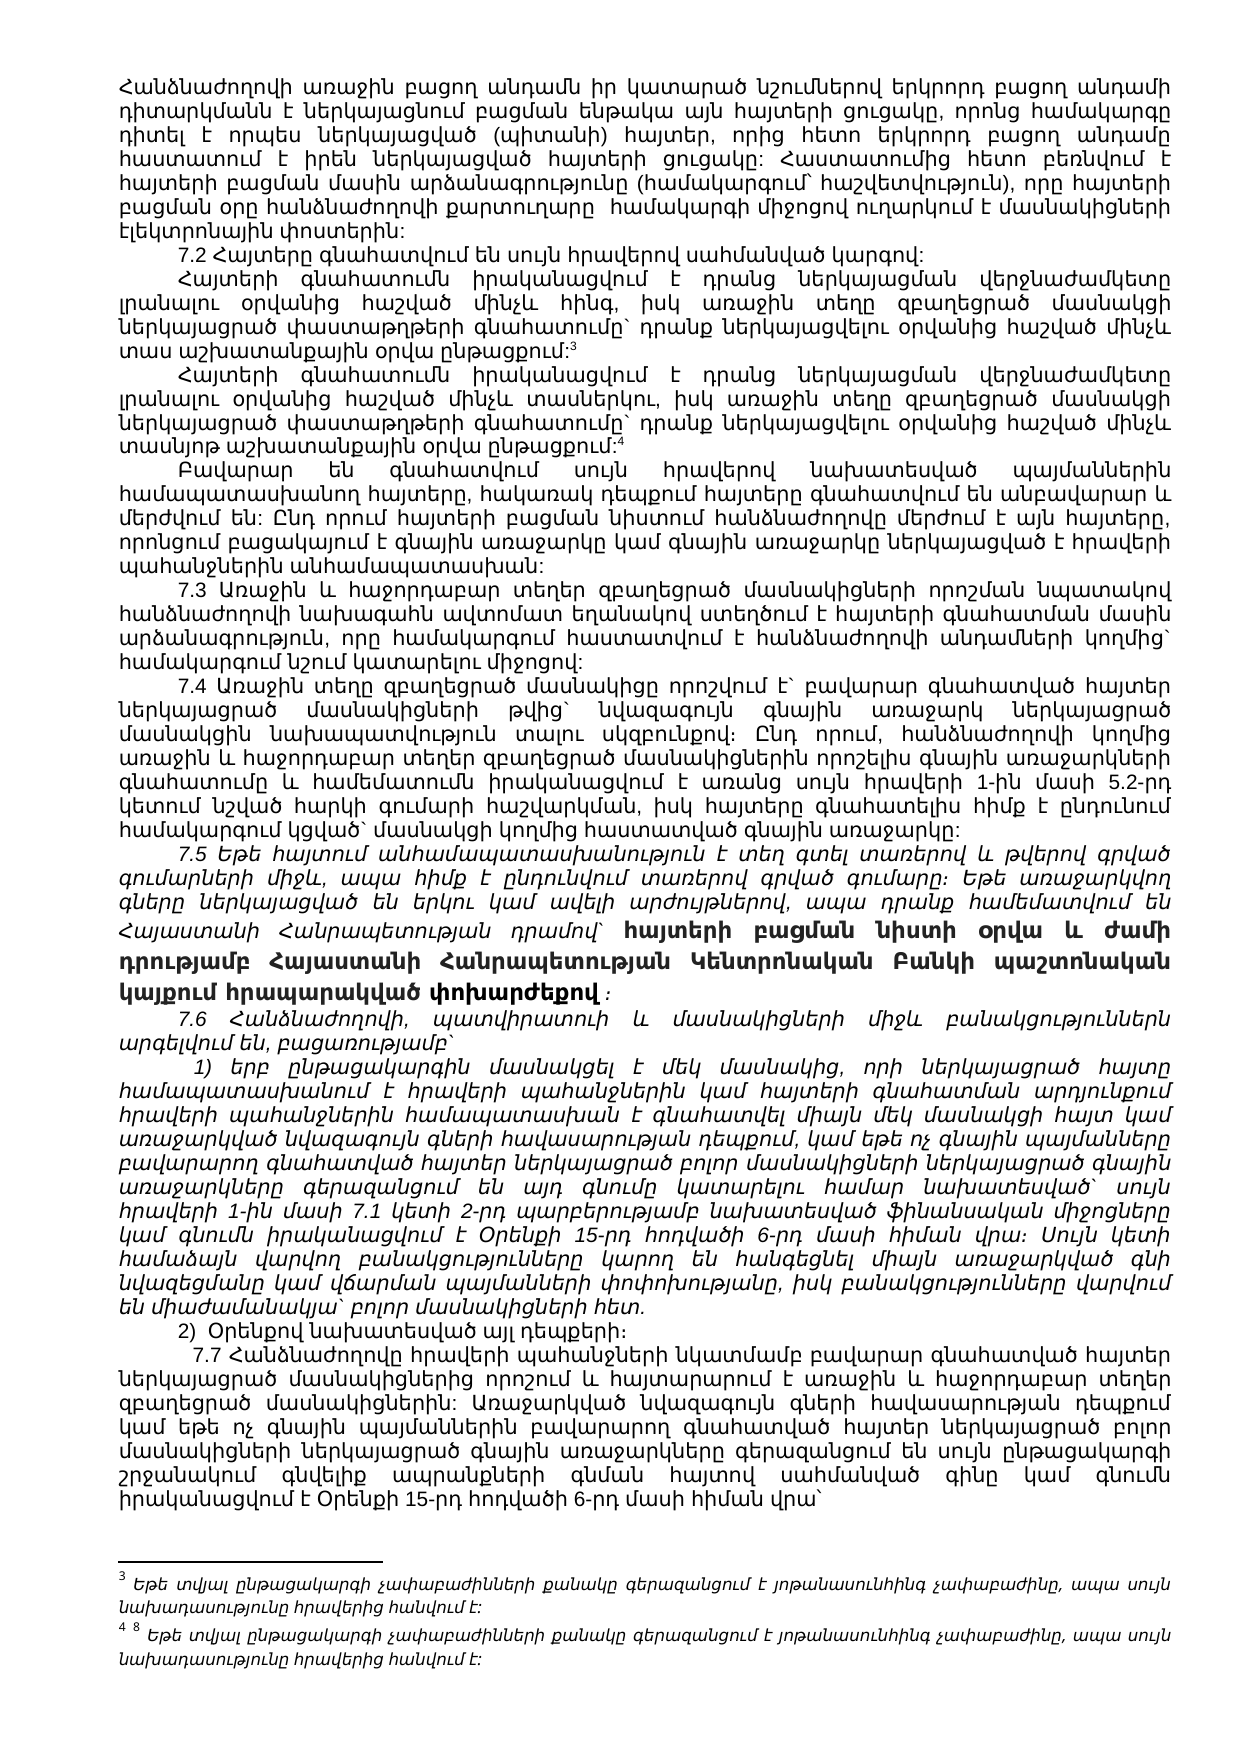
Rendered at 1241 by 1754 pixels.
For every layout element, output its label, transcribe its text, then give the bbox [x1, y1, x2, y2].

text 7.5 Եթե հայտում անհամապատասխանություն է տեղ գտել տառերով և թվերով գրված գումարների միջև, ապա հիմք է ընդունվում տառերով գրված գումարը։ Եթե առաջարկվող գները ներկայացված են երկու կամ ավելի արժույթներով, ապա դրանք համեմատվում են Հայաստանի Հանրապետության դրամով` հայտերի բացման նիստի օրվա և ժամի դրությամբ Հայաստանի Հանրապետության Կենտրոնական Բանկի պաշտոնական կայքում հրապարակված փոխարժեքով ։ [118, 842, 1171, 1007]
text 7.7 Հանձնաժողովը հրավերի պահանջների նկատմամբ բավարար գնահատված հայտեր ներկայացրած մասնակիցներից որոշում և հայտարարում է առաջին և հաջորդաբար տեղեր զբաղեցրած մասնակիցներին: Առաջարկված նվազագույն գների հավասարության դեպքում կամ եթե ոչ գնային պայմաններին բավարարող գնահատված հայտեր ներկայացրած բոլոր մասնակիցների ներկայացրած գնային առաջարկները գերազանցում են սույն ընթացակարգի շրջանակում գնվելիք ապրանքների գնման հայտով սահմանված գինը կամ գնումն իրականացվում է Օրենքի 15-րդ հոդվածի 6-րդ մասի հիման վրա՝ [118, 1343, 1171, 1510]
text Բավարար են գնահատվում սույն հրավերով նախատեսված պայմաններին համապատասխանող հայտերը, հակառակ դեպքում հայտերը գնահատվում են անբավարար և մերժվում են: Ընդ որում հայտերի բացման նիստում հանձնաժողովը մերժում է այն հայտերը, որոնցում բացակայում է գնային առաջարկը կամ գնային առաջարկը ներկայացված է հրավերի պահանջներին անհամապատասխան: [118, 458, 1171, 578]
text 7.6 Հանձնաժողովի, պատվիրատուի և մասնակիցների միջև բանակցություններն արգելվում են, բացառությամբ` [118, 1007, 1171, 1055]
text 7.3 Առաջին և հաջորդաբար տեղեր զբաղեցրած մասնակիցների որոշման նպատակով հանձնաժողովի նախագահն ավտոմատ եղանակով ստեղծում է հայտերի գնահատման մասին արձանագրություն, որը համակարգում հաստատվում է հանձնաժողովի անդամների կողմից` համակարգում նշում կատարելու միջոցով: [118, 578, 1171, 674]
text Հայտերի գնահատումն իրականացվում է դրանց ներկայացման վերջնաժամկետը լրանալու օրվանից հաշված մինչև հինգ, իսկ առաջին տեղը զբաղեցրած մասնակցի ներկայացրած փաստաթղթերի գնահատումը` դրանք ներկայացվելու օրվանից հաշված մինչև տաս աշխատանքային օրվա ընթացքում: [118, 267, 1171, 362]
text 7.4 Առաջին տեղը զբաղեցրած մասնակիցը որոշվում է` բավարար գնահատված հայտեր ներկայացրած մասնակիցների թվից` նվազագույն գնային առաջարկ ներկայացրած մասնակցին նախապատվություն տալու սկզբունքով։ Ընդ որում, հանձնաժողովի կողմից առաջին և հաջորդաբար տեղեր զբաղեցրած մասնակիցներին որոշելիս գնային առաջարկների գնահատումը և համեմատումն իրականացվում է առանց սույն հրավերի 1-ին մասի 5.2-րդ կետում նշված հարկի գումարի հաշվարկման, իսկ հայտերը գնահատելիս հիմք է ընդունում համակարգում կցված` մասնակցի կողմից հաստատված գնային առաջարկը: [118, 674, 1171, 842]
text 2) Օրենքով նախատեսված այլ դեպքերի։ [118, 1319, 1171, 1343]
text 7.2 Հայտերը գնահատվում են սույն հրավերով սահմանված կարգով: [118, 243, 1171, 267]
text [118, 75, 1171, 243]
text Հայտերի գնահատումն իրականացվում է դրանց ներկայացման վերջնաժամկետը լրանալու օրվանից հաշված մինչև տասներկու, իսկ առաջին տեղը զբաղեցրած մասնակցի ներկայացրած փաստաթղթերի գնահատումը` դրանք ներկայացվելու օրվանից հաշված մինչև տասնյոթ աշխատանքային օրվա ընթացքում: [118, 362, 1171, 458]
text 1) երբ ընթացակարգին մասնակցել է մեկ մասնակից, որի ներկայացրած հայտը համապատասխանում է հրավերի պահանջներին կամ հայտերի գնահատման արդյունքում հրավերի պահանջներին համապատասխան է գնահատվել միայն մեկ մասնակցի հայտ կամ առաջարկված նվազագույն գների հավասարության դեպքում, կամ եթե ոչ գնային պայմանները բավարարող գնահատված հայտեր ներկայացրած բոլոր մասնակիցների ներկայացրած գնային առաջարկները գերազանցում են այդ գնումը կատարելու համար նախատեսված` սույն հրավերի 1-ին մասի 7.1 կետի 2-րդ պարբերությամբ նախատեսված ֆինանսական միջոցները կամ գնումն իրականացվում է Օրենքի 15-րդ հոդվածի 6-րդ մասի հիման վրա։ Սույն կետի համաձայն վարվող բանակցությունները կարող են հանգեցնել միայն առաջարկված գնի նվազեցմանը կամ վճարման պայմանների փոփոխությանը, իսկ բանակցությունները վարվում են միաժամանակյա` բոլոր մասնակիցների հետ. [118, 1055, 1171, 1319]
